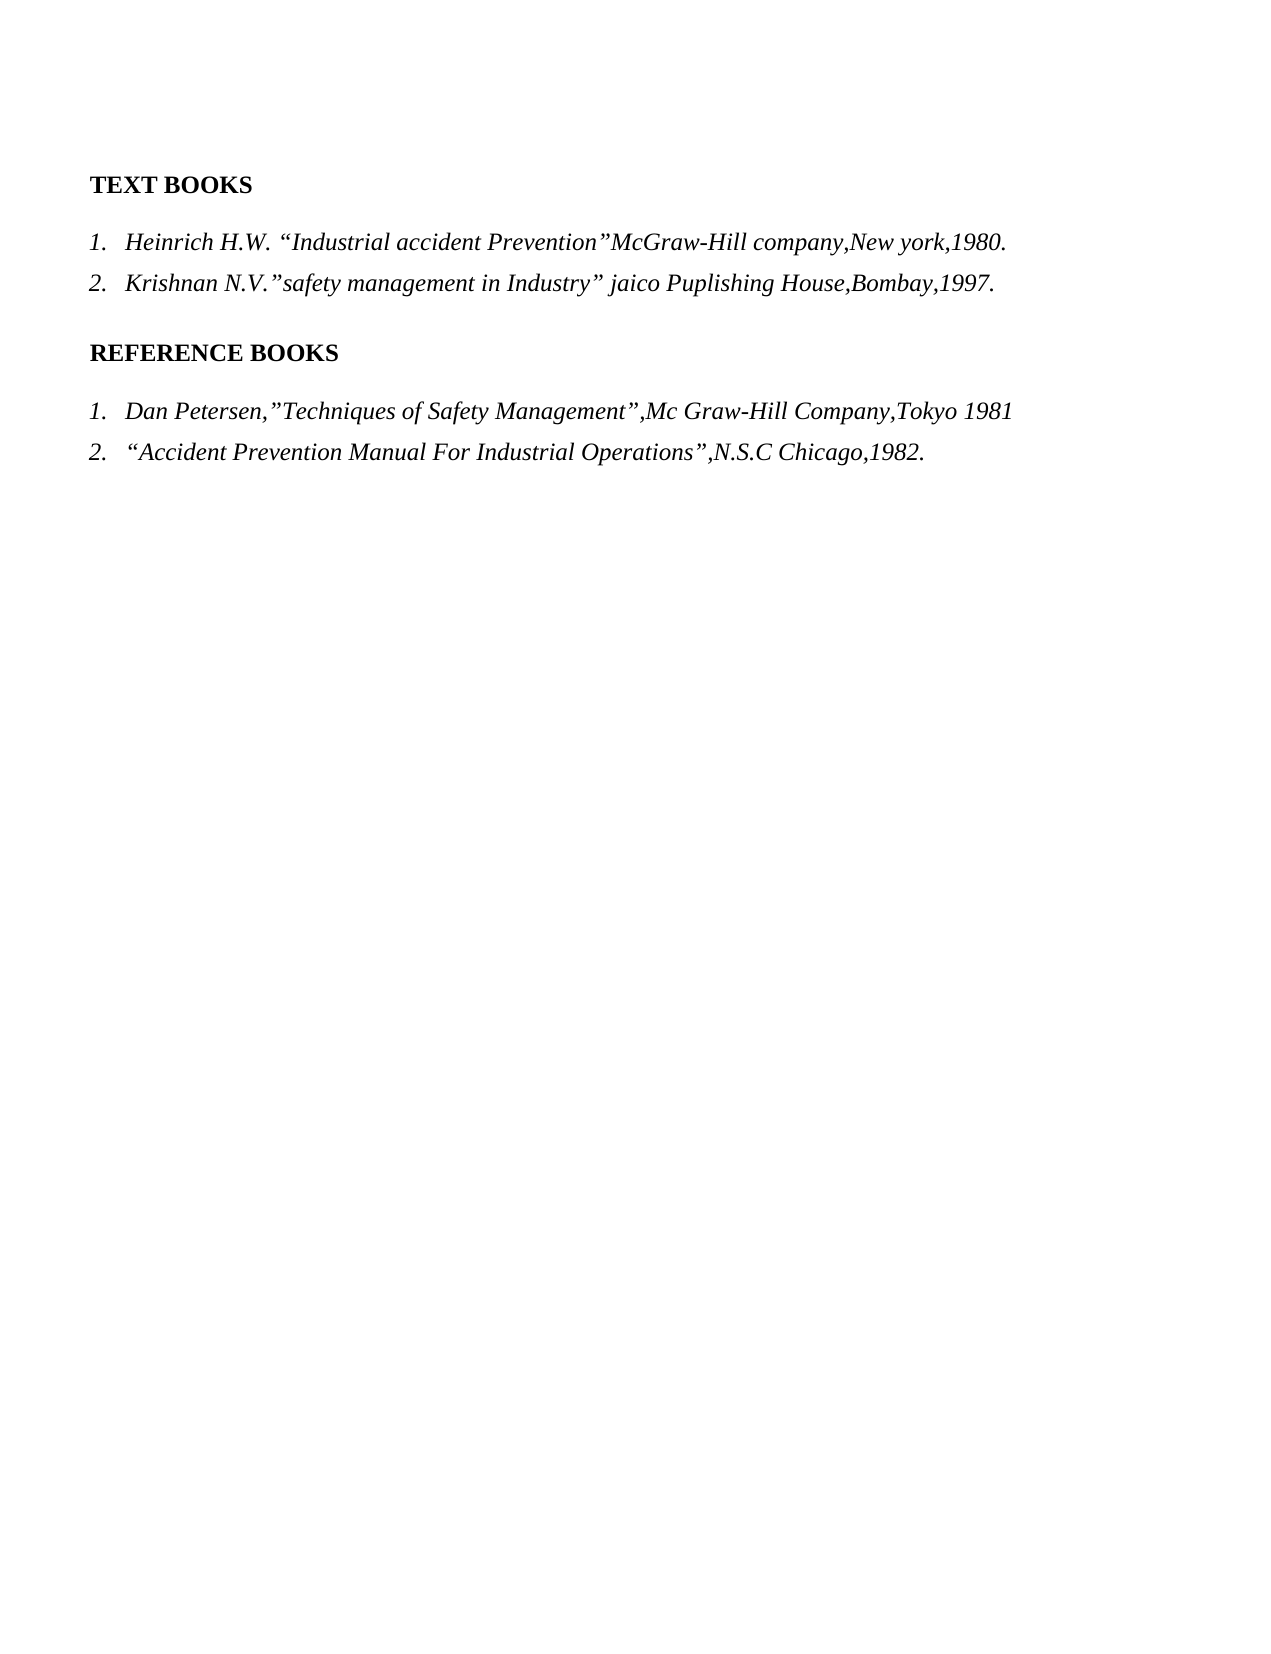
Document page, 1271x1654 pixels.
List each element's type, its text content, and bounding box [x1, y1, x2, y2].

list Dan Petersen,”Techniques of Safety Management”,Mc Graw-Hill Company,Tokyo 1981 [89, 396, 1183, 425]
text TEXT BOOKS [89, 170, 1183, 199]
text REFERENCE BOOKS [89, 338, 1183, 367]
list Krishnan N.V.”safety management in Industry” jaico Puplishing House,Bombay,1997. [89, 268, 1183, 297]
list “Accident Prevention Manual For Industrial Operations”,N.S.C Chicago,1982. [89, 437, 1183, 466]
list Heinrich H.W. “Industrial accident Prevention”McGraw-Hill company,New york,1980. [89, 227, 1183, 256]
